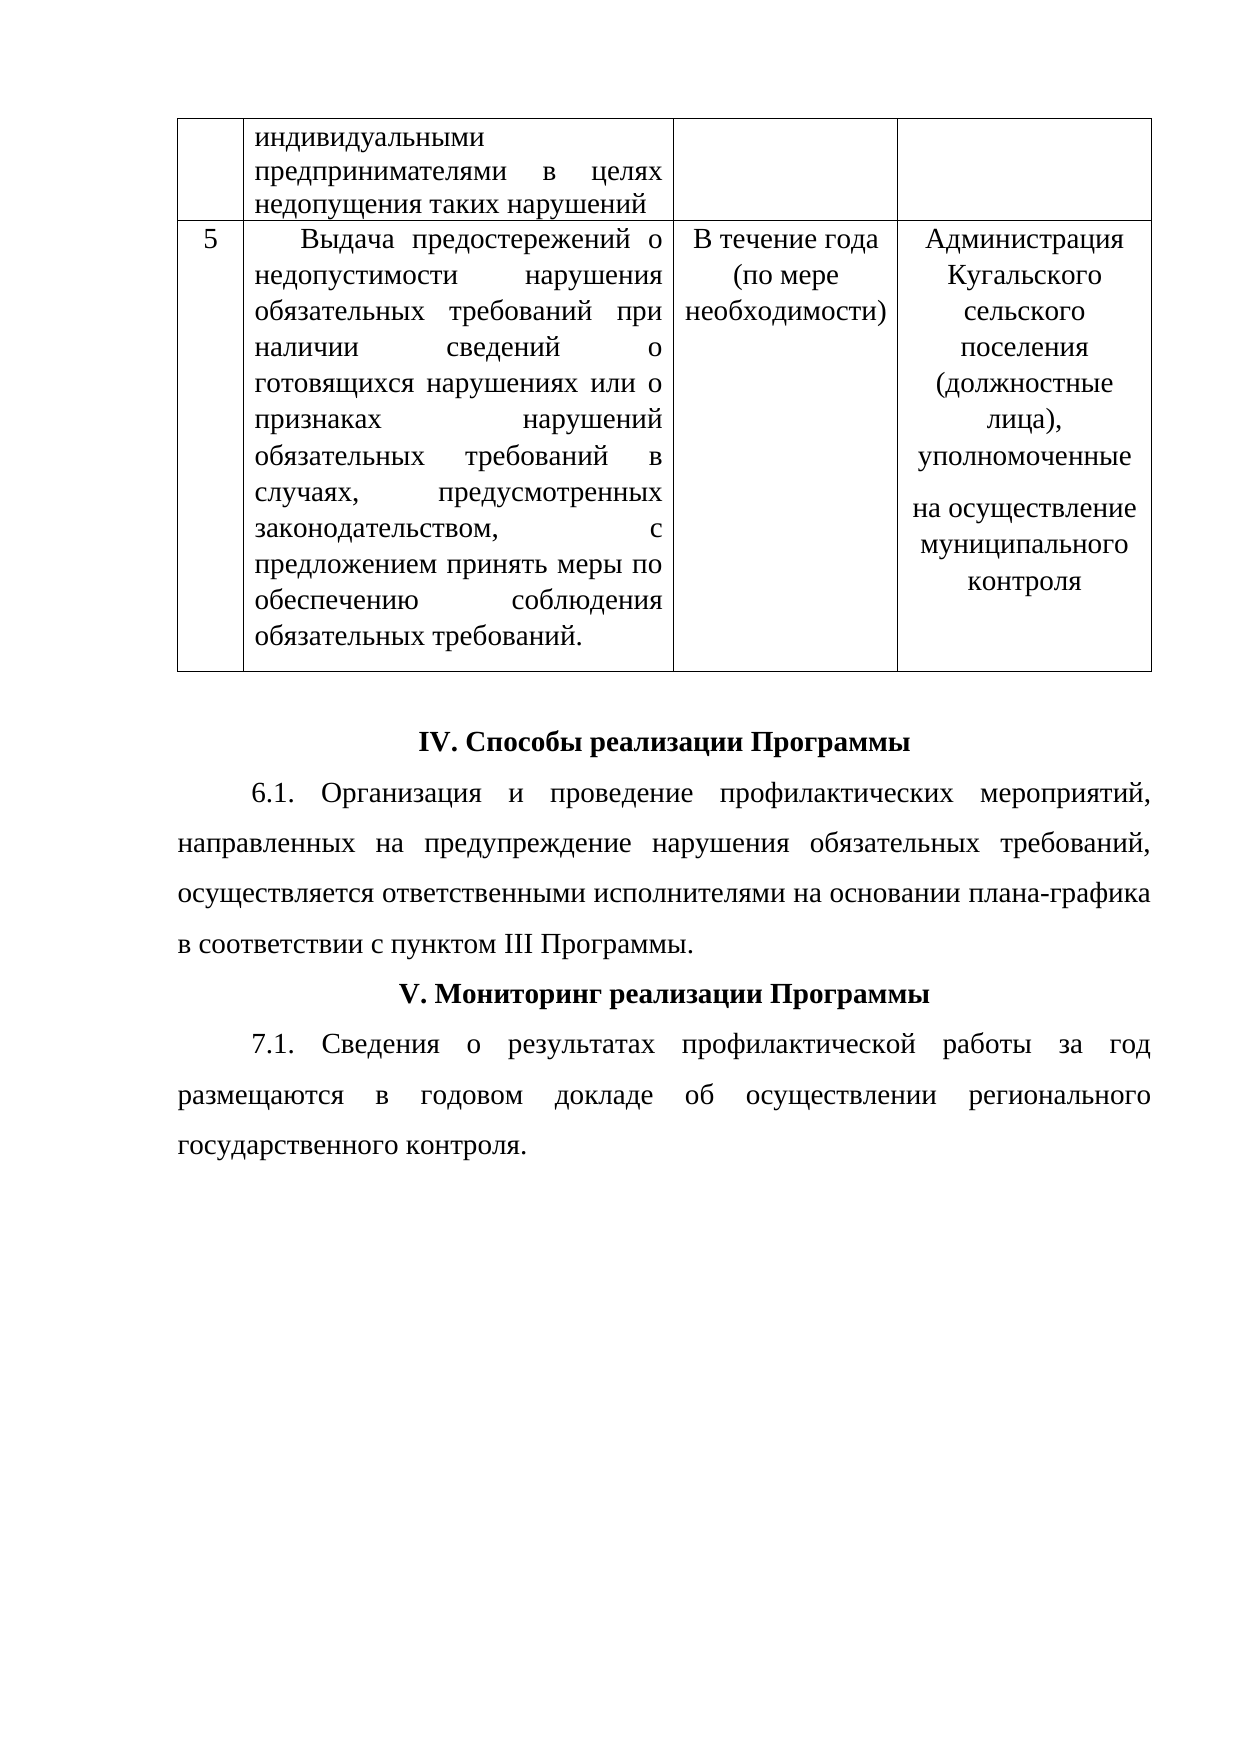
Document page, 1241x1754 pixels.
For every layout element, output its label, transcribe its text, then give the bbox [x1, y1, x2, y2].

table_cell Выдача предостережений о недопустимости нарушения обязательных требований при наличии сведений о готовящихся нарушениях или о признаках нарушений обязательных требований в случаях, предусмотренных законодательством, с предложением принять меры по обеспечению соблюдения обязательных требований. [244, 221, 673, 671]
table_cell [674, 119, 897, 220]
text IV. Способы реализации Программы [177, 724, 1152, 758]
text V. Мониторинг реализации Программы [177, 976, 1152, 1010]
table_cell Администрация Кугальского сельского поселения (должностные лица), уполномоченные на осуществление муниципального контроля [898, 221, 1151, 671]
text 6.1. Организация и проведение профилактических мероприятий, направленных на предупреждение нарушения обязательных требований, осуществляется ответственными исполнителями на основании плана-графика в соответствии с пунктом III Программы. [177, 775, 1152, 959]
table_cell 4 [178, 119, 243, 220]
table_cell В течение года (по мере необходимости) [674, 221, 897, 671]
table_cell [244, 119, 673, 220]
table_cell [898, 119, 1151, 220]
text 7.1. Сведения о результатах профилактической работы за год размещаются в годовом докладе об осуществлении регионального государственного контроля. [177, 1026, 1152, 1161]
table_cell 5 [178, 221, 243, 671]
